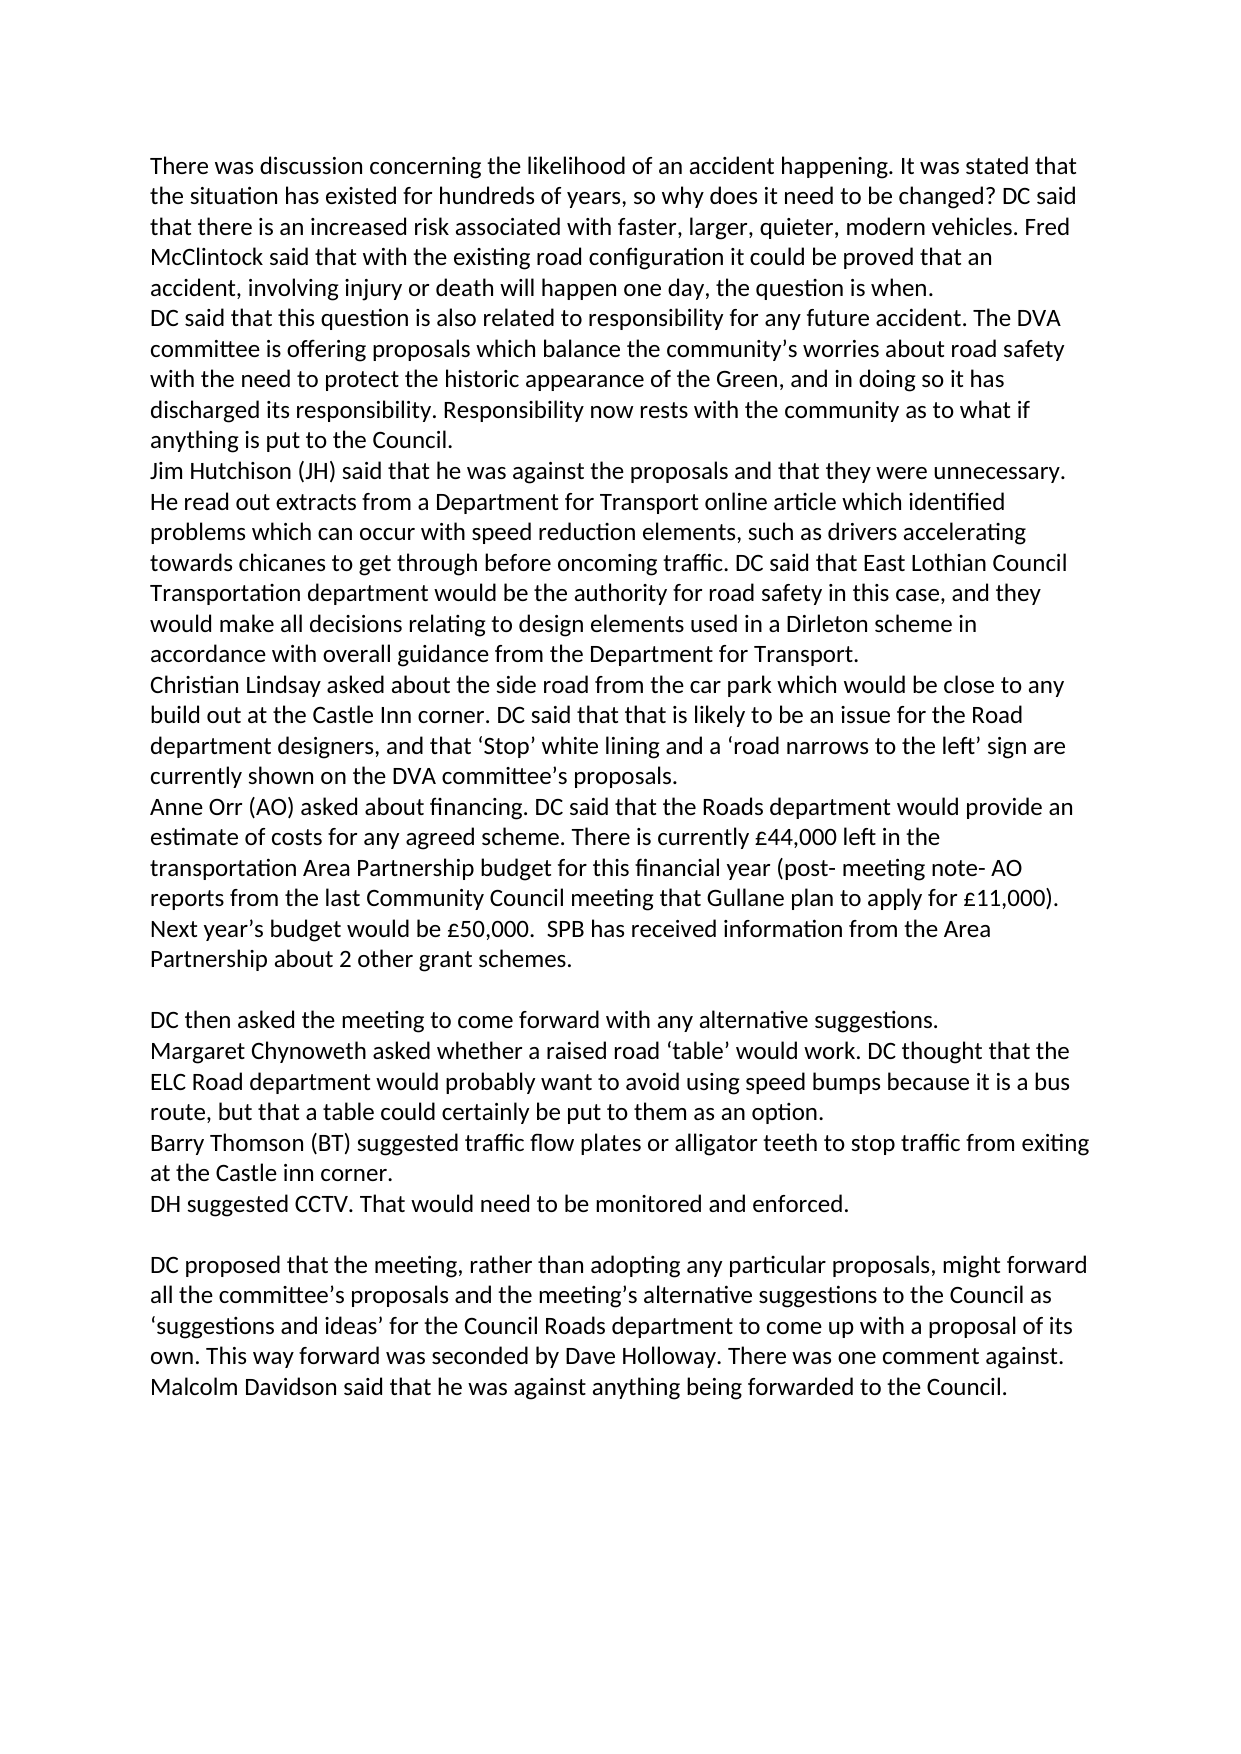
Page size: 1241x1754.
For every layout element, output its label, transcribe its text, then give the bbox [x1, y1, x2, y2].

text Barry Thomson (BT) suggested traffic flow plates or alligator teeth to stop traffic from exiting at the Castle inn corner. [150, 1127, 1090, 1188]
text There was discussion concerning the likelihood of an accident happening. It was stated that the situation has existed for hundreds of years, so why does it need to be changed? DC said that there is an increased risk associated with faster, larger, quieter, modern vehicles. Fred McClintock said that with the existing road configuration it could be proved that an accident, involving injury or death will happen one day, the question is when. [150, 150, 1090, 303]
text Jim Hutchison (JH) said that he was against the proposals and that they were unnecessary. He read out extracts from a Department for Transport online article which identified problems which can occur with speed reduction elements, such as drivers accelerating towards chicanes to get through before oncoming traffic. DC said that East Lothian Council Transportation department would be the authority for road safety in this case, and they would make all decisions relating to design elements used in a Dirleton scheme in accordance with overall guidance from the Department for Transport. [150, 455, 1090, 669]
text Christian Lindsay asked about the side road from the car park which would be close to any build out at the Castle Inn corner. DC said that that is likely to be an issue for the Road department designers, and that ‘Stop’ white lining and a ‘road narrows to the left’ sign are currently shown on the DVA committee’s proposals. [150, 669, 1090, 791]
text DH suggested CCTV. That would need to be monitored and enforced. [150, 1188, 1090, 1218]
text Margaret Chynoweth asked whether a raised road ‘table’ would work. DC thought that the ELC Road department would probably want to avoid using speed bumps because it is a bus route, but that a table could certainly be put to them as an option. [150, 1035, 1090, 1127]
text DC then asked the meeting to come forward with any alternative suggestions. [150, 1004, 1090, 1035]
text DC proposed that the meeting, rather than adopting any particular proposals, might forward all the committee’s proposals and the meeting’s alternative suggestions to the Council as ‘suggestions and ideas’ for the Council Roads department to come up with a proposal of its own. This way forward was seconded by Dave Holloway. There was one comment against. Malcolm Davidson said that he was against anything being forwarded to the Council. [150, 1249, 1090, 1401]
text DC said that this question is also related to responsibility for any future accident. The DVA committee is offering proposals which balance the community’s worries about road safety with the need to protect the historic appearance of the Green, and in doing so it has discharged its responsibility. Responsibility now rests with the community as to what if anything is put to the Council. [150, 303, 1090, 455]
text Anne Orr (AO) asked about financing. DC said that the Roads department would provide an estimate of costs for any agreed scheme. There is currently £44,000 left in the transportation Area Partnership budget for this financial year (post- meeting note- AO reports from the last Community Council meeting that Gullane plan to apply for £11,000). Next year’s budget would be £50,000. SPB has received information from the Area Partnership about 2 other grant schemes. [150, 791, 1090, 974]
